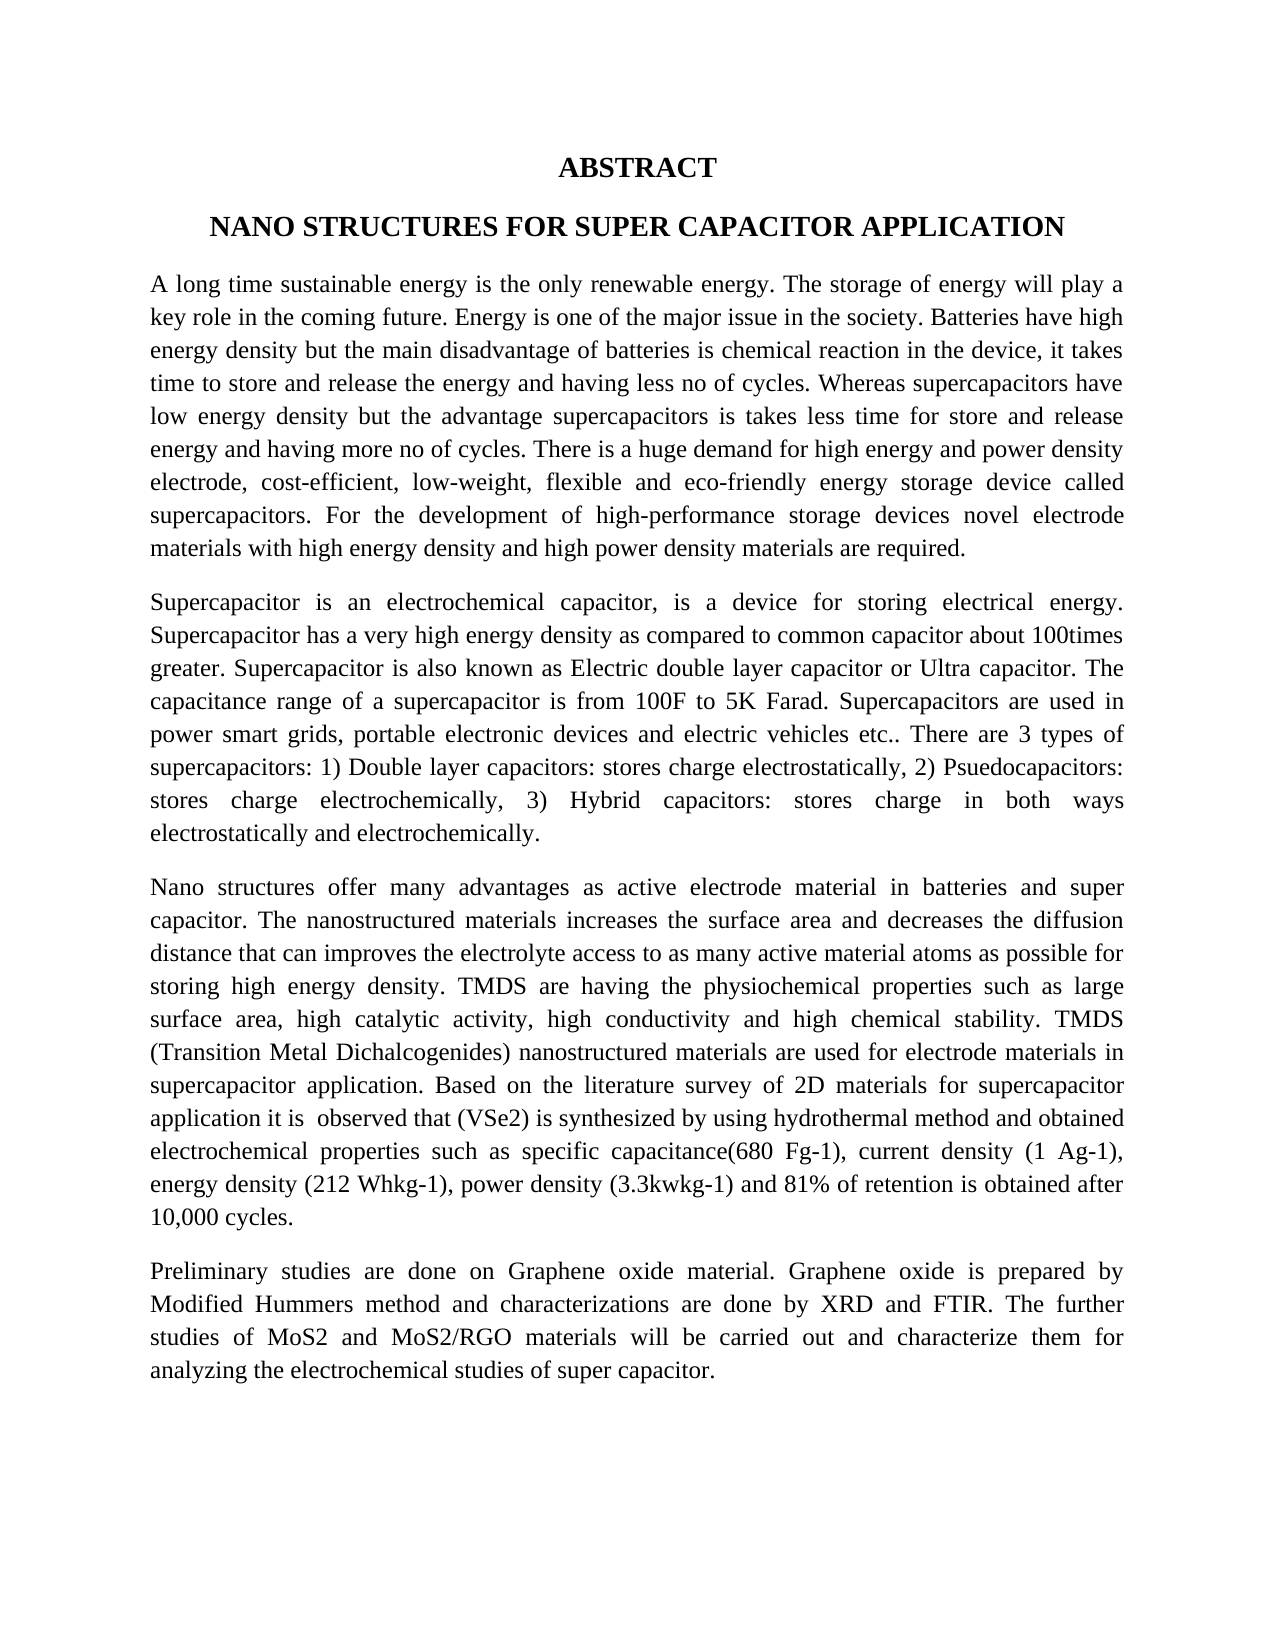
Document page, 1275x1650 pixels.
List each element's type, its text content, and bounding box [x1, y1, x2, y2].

text A long time sustainable energy is the only renewable energy. The storage of energy will play a key role in the coming future. Energy is one of the major issue in the society. Batteries have high energy density but the main disadvantage of batteries is chemical reaction in the device, it takes time to store and release the energy and having less no of cycles. Whereas supercapacitors have low energy density but the advantage supercapacitors is takes less time for store and release energy and having more no of cycles. There is a huge demand for high energy and power density electrode, cost-efficient, low-weight, flexible and eco-friendly energy storage device called supercapacitors. For the development of high-performance storage devices novel electrode materials with high energy density and high power density materials are required. [150, 269, 1125, 562]
text Preliminary studies are done on Graphene oxide material. Graphene oxide is prepared by Modified Hummers method and characterizations are done by XRD and FTIR. The further studies of MoS2 and MoS2/RGO materials will be carried out and characterize them for analyzing the electrochemical studies of super capacitor. [150, 1256, 1125, 1384]
text Supercapacitor is an electrochemical capacitor, is a device for storing electrical energy. Supercapacitor has a very high energy density as compared to common capacitor about 100times greater. Supercapacitor is also known as Electric double layer capacitor or Ultra capacitor. The capacitance range of a supercapacitor is from 100F to 5K Farad. Supercapacitors are used in power smart grids, portable electronic devices and electric vehicles etc.. There are 3 types of supercapacitors: 1) Double layer capacitors: stores charge electrostatically, 2) Psuedocapacitors: stores charge electrochemically, 3) Hybrid capacitors: stores charge in both ways electrostatically and electrochemically. [150, 587, 1125, 847]
text Nano structures offer many advantages as active electrode material in batteries and super capacitor. The nanostructured materials increases the surface area and decreases the diffusion distance that can improves the electrolyte access to as many active material atoms as possible for storing high energy density. TMDS are having the physiochemical properties such as large surface area, high catalytic activity, high conductivity and high chemical stability. TMDS (Transition Metal Dichalcogenides) nanostructured materials are used for electrode materials in supercapacitor application. Based on the literature survey of 2D materials for supercapacitor application it is observed that (VSe2) is synthesized by using hydrothermal method and obtained electrochemical properties such as specific capacitance(680 Fg-1), current density (1 Ag-1), energy density (212 Whkg-1), power density (3.3kwkg-1) and 81% of retention is obtained after 10,000 cycles. [150, 872, 1125, 1231]
text NANO STRUCTURES FOR SUPER CAPACITOR APPLICATION [150, 209, 1125, 243]
text ABSTRACT [150, 150, 1125, 183]
